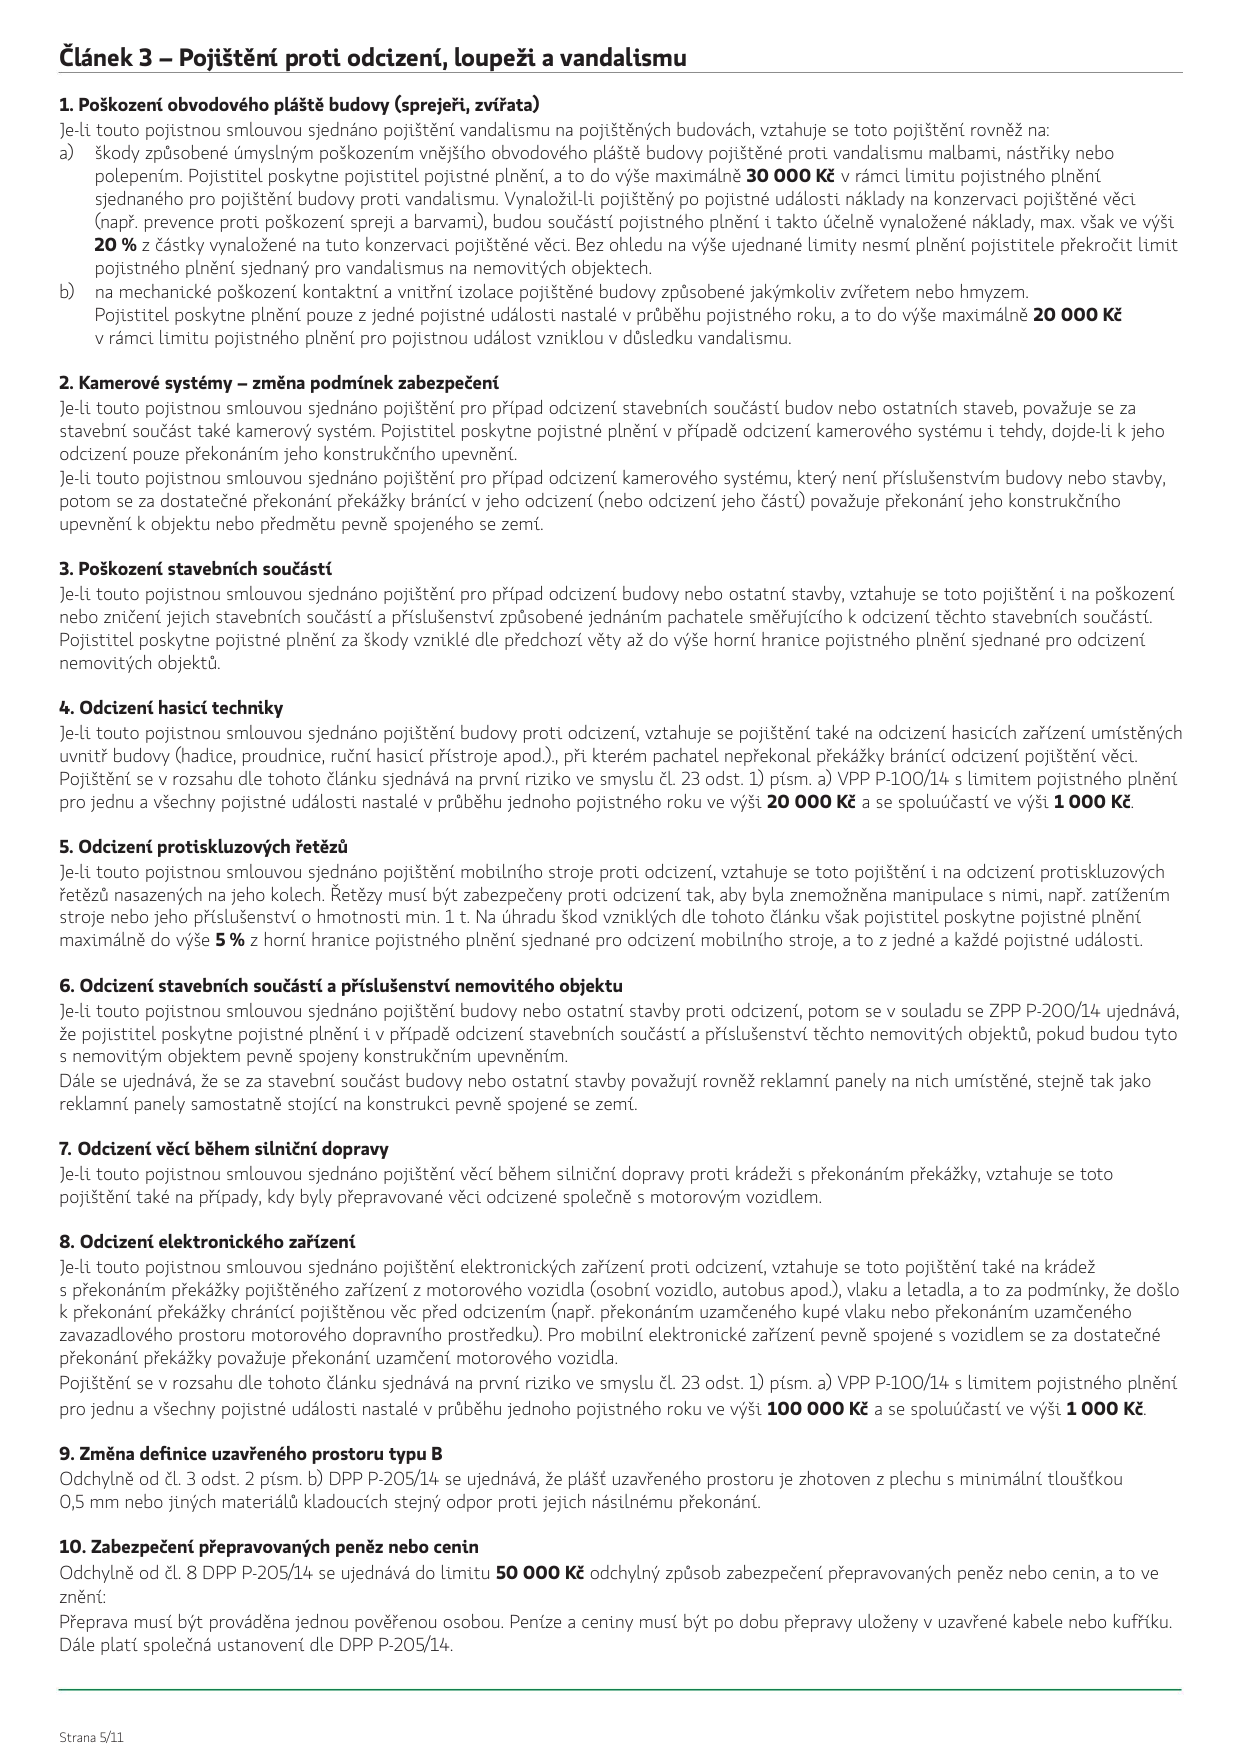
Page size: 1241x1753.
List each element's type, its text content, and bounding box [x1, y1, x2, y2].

text 2. Kamerové systémy – změna podmínek zabezpečení [59, 368, 1230, 395]
text 7. Odcizení věcí během silniční dopravy [59, 1134, 1230, 1160]
text 4. Odcizení hasicí techniky [59, 693, 1230, 719]
text 1. Poškození obvodového pláště budovy (sprejeři, zvířata) [59, 91, 1230, 117]
text b) na mechanické poškození kontaktní a vnitřní izolace pojištěné budovy způsobené jakýmkoliv zvířetem nebo hmyzem. Pojistitel poskytne plnění pouze z jedné pojistné události nastalé v průběhu pojistného roku, a to do výše maximálně 20 000 Kč v rámci limitu pojistného plnění pro pojistnou událost vzniklou v důsledku vandalismu. [59, 280, 1230, 349]
picture [56, 1687, 1184, 1695]
text 5. Odcizení protiskluzových řetězů [59, 832, 1230, 858]
text Je-li touto pojistnou smlouvou sjednáno pojištění budovy nebo ostatní stavby proti odcizení, potom se v souladu se ZPP P-200/14 ujednává, že pojistitel poskytne pojistné plnění i v případě odcizení stavebních součástí a příslušenství těchto nemovitých objektů, pokud budou tyto s nemovitým objektem pevně spojeny konstrukčním upevněním. [59, 999, 1230, 1067]
text Pojištění se v rozsahu dle tohoto článku sjednává na první riziko ve smyslu čl. 23 odst. 1) písm. a) VPP P-100/14 s limitem pojistného plnění pro jednu a všechny pojistné události nastalé v průběhu jednoho pojistného roku ve výši 100 000 Kč a se spoluúčastí ve výši 1 000 Kč. [59, 1369, 1182, 1420]
text Je-li touto pojistnou smlouvou sjednáno pojištění pro případ odcizení budovy nebo ostatní stavby, vztahuje se toto pojištění i na poškození nebo zničení jejich stavebních součástí a příslušenství způsobené jednáním pachatele směřujícího k odcizení těchto stavebních součástí. Pojistitel poskytne pojistné plnění za škody vzniklé dle předchozí věty až do výše horní hranice pojistného plnění sjednané pro odcizení nemovitých objektů. [59, 582, 1230, 674]
picture [56, 70, 1184, 77]
text Je-li touto pojistnou smlouvou sjednáno pojištění budovy proti odcizení, vztahuje se pojištění také na odcizení hasicích zařízení umístěných uvnitř budovy (hadice, proudnice, ruční hasicí přístroje apod.)., při kterém pachatel nepřekonal překážky bránící odcizení pojištění věci. Pojištění se v rozsahu dle tohoto článku sjednává na první riziko ve smyslu čl. 23 odst. 1) písm. a) VPP P-100/14 s limitem pojistného plnění pro jednu a všechny pojistné události nastalé v průběhu jednoho pojistného roku ve výši 20 000 Kč a se spoluúčastí ve výši 1 000 Kč. [59, 721, 1230, 813]
text Je-li touto pojistnou smlouvou sjednáno pojištění vandalismu na pojištěných budovách, vztahuje se toto pojištění rovněž na: a) škody způsobené úmyslným poškozením vnějšího obvodového pláště budovy pojištěné proti vandalismu malbami, nástřiky nebo polepením. Pojistitel poskytne pojistitel pojistné plnění, a to do výše maximálně 30 000 Kč v rámci limitu pojistného plnění sjednaného pro pojištění budovy proti vandalismu. Vynaložil-li pojištěný po pojistné události náklady na konzervaci pojištěné věci (např. prevence proti poškození spreji a barvami), budou součástí pojistného plnění i takto účelně vynaložené náklady, max. však ve výši 20 % z částky vynaložené na tuto konzervaci pojištěné věci. Bez ohledu na výše ujednané limity nesmí plnění pojistitele překročit limit pojistného plnění sjednaný pro vandalismus na nemovitých objektech. [59, 118, 1230, 279]
text Strana 5/11 [59, 1727, 1230, 1746]
text Je-li touto pojistnou smlouvou sjednáno pojištění pro případ odcizení stavebních součástí budov nebo ostatních staveb, považuje se za stavební součást také kamerový systém. Pojistitel poskytne pojistné plnění v případě odcizení kamerového systému i tehdy, dojde-li k jeho odcizení pouze překonáním jeho konstrukčního upevnění. [59, 396, 1230, 465]
text Článek 3 – Pojištění proti odcizení, loupeži a vandalismu [59, 38, 1230, 73]
text 3. Poškození stavebních součástí [59, 554, 1230, 581]
text Je-li touto pojistnou smlouvou sjednáno pojištění elektronických zařízení proti odcizení, vztahuje se toto pojištění také na krádež s překonáním překážky pojištěného zařízení z motorového vozidla (osobní vozidlo, autobus apod.), vlaku a letadla, a to za podmínky, že došlo k překonání překážky chránící pojištěnou věc před odcizením (např. překonáním uzamčeného kupé vlaku nebo překonáním uzamčeného zavazadlového prostoru motorového dopravního prostředku). Pro mobilní elektronické zařízení pevně spojené s vozidlem se za dostatečné překonání překážky považuje překonání uzamčení motorového vozidla. [59, 1255, 1230, 1369]
text Odchylně od čl. 3 odst. 2 písm. b) DPP P-205/14 se ujednává, že plášť uzavřeného prostoru je zhotoven z plechu s minimální tloušťkou 0,5 mm nebo jiných materiálů kladoucích stejný odpor proti jejich násilnému překonání. [59, 1467, 1230, 1513]
text 9. Změna deﬁnice uzavřeného prostoru typu B [59, 1439, 1230, 1466]
text Přeprava musí být prováděna jednou pověřenou osobou. Peníze a ceniny musí být po dobu přepravy uloženy v uzavřené kabele nebo kufříku. Dále platí společná ustanovení dle DPP P-205/14. [59, 1610, 1230, 1656]
text Je-li touto pojistnou smlouvou sjednáno pojištění věcí během silniční dopravy proti krádeži s překonáním překážky, vztahuje se toto pojištění také na případy, kdy byly přepravované věci odcizené společně s motorovým vozidlem. [59, 1162, 1230, 1208]
text Je-li touto pojistnou smlouvou sjednáno pojištění mobilního stroje proti odcizení, vztahuje se toto pojištění i na odcizení protiskluzových řetězů nasazených na jeho kolech. Řetězy musí být zabezpečeny proti odcizení tak, aby byla znemožněna manipulace s nimi, např. zatížením stroje nebo jeho příslušenství o hmotnosti min. 1 t. Na úhradu škod vzniklých dle tohoto článku však pojistitel poskytne pojistné plnění maximálně do výše 5 % z horní hranice pojistného plnění sjednané pro odcizení mobilního stroje, a to z jedné a každé pojistné události. [59, 860, 1230, 951]
text Odchylně od čl. 8 DPP P-205/14 se ujednává do limitu 50 000 Kč odchylný způsob zabezpečení přepravovaných peněz nebo cenin, a to ve znění: [59, 1560, 1162, 1608]
text 10. Zabezpečení přepravovaných peněz nebo cenin [59, 1532, 1230, 1559]
text 6. Odcizení stavebních součástí a příslušenství nemovitého objektu [59, 971, 1230, 997]
text Je-li touto pojistnou smlouvou sjednáno pojištění pro případ odcizení kamerového systému, který není příslušenstvím budovy nebo stavby, potom se za dostatečné překonání překážky bránící v jeho odcizení (nebo odcizení jeho částí) považuje překonání jeho konstrukčního upevnění k objektu nebo předmětu pevně spojeného se zemí. [59, 466, 1230, 535]
text 8. Odcizení elektronického zařízení [59, 1227, 1230, 1253]
text Dále se ujednává, že se za stavební součást budovy nebo ostatní stavby považují rovněž reklamní panely na nich umístěné, stejně tak jako reklamní panely samostatně stojící na konstrukci pevně spojené se zemí. [59, 1069, 1230, 1114]
